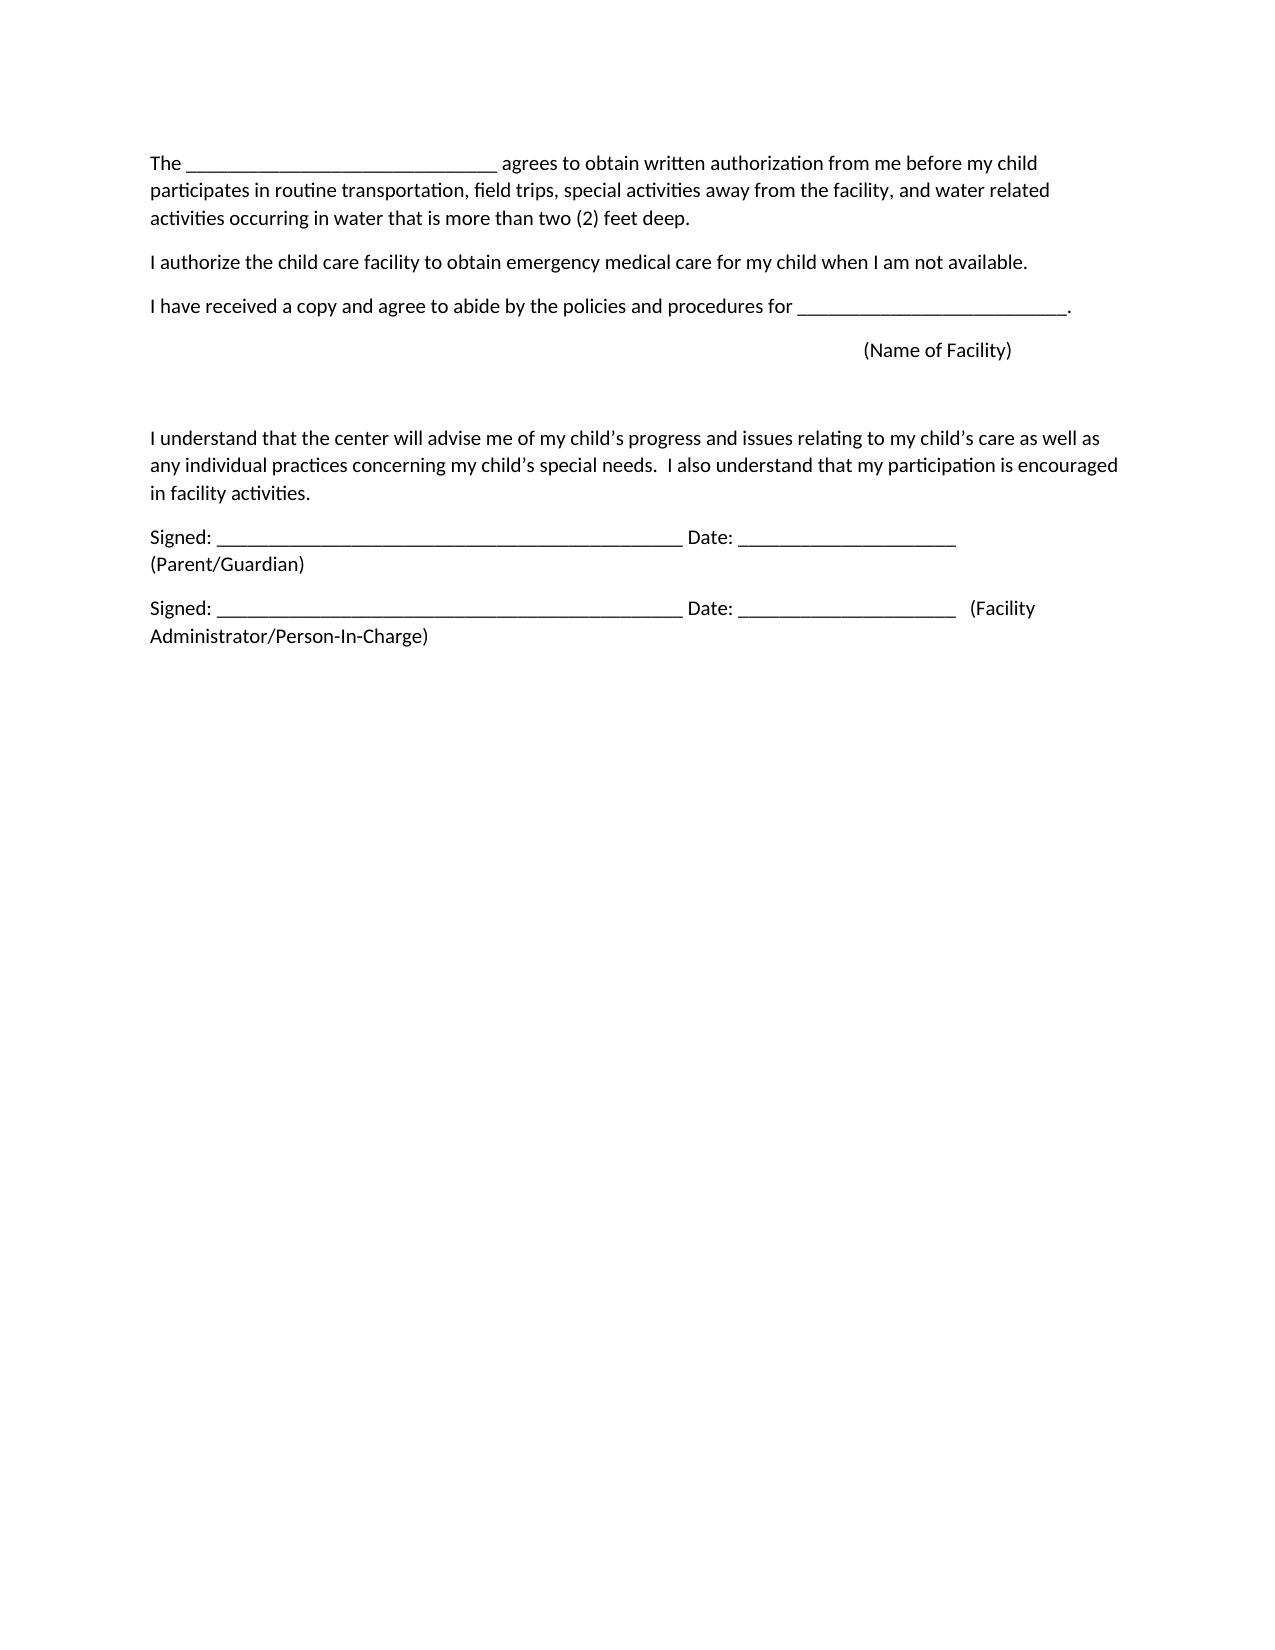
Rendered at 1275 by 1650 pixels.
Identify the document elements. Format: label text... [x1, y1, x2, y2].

text I have received a copy and agree to abide by the policies and procedures for __________________________. [150, 293, 1125, 318]
text Signed: _____________________________________________ Date: _____________________ (Parent/Guardian) [150, 524, 1125, 577]
text The ______________________________ agrees to obtain written authorization from me before my child participates in routine transportation, field trips, special activities away from the facility, and water related activities occurring in water that is more than two (2) feet deep. [150, 150, 1125, 230]
text (Name of Facility) [150, 337, 1125, 362]
text Signed: _____________________________________________ Date: _____________________ (Facility Administrator/Person-In-Charge) [150, 595, 1125, 648]
text I understand that the center will advise me of my child’s progress and issues relating to my child’s care as well as any individual practices concerning my child’s special needs. I also understand that my participation is encouraged in facility activities. [150, 425, 1125, 505]
text I authorize the child care facility to obtain emergency medical care for my child when I am not available. [150, 249, 1125, 274]
